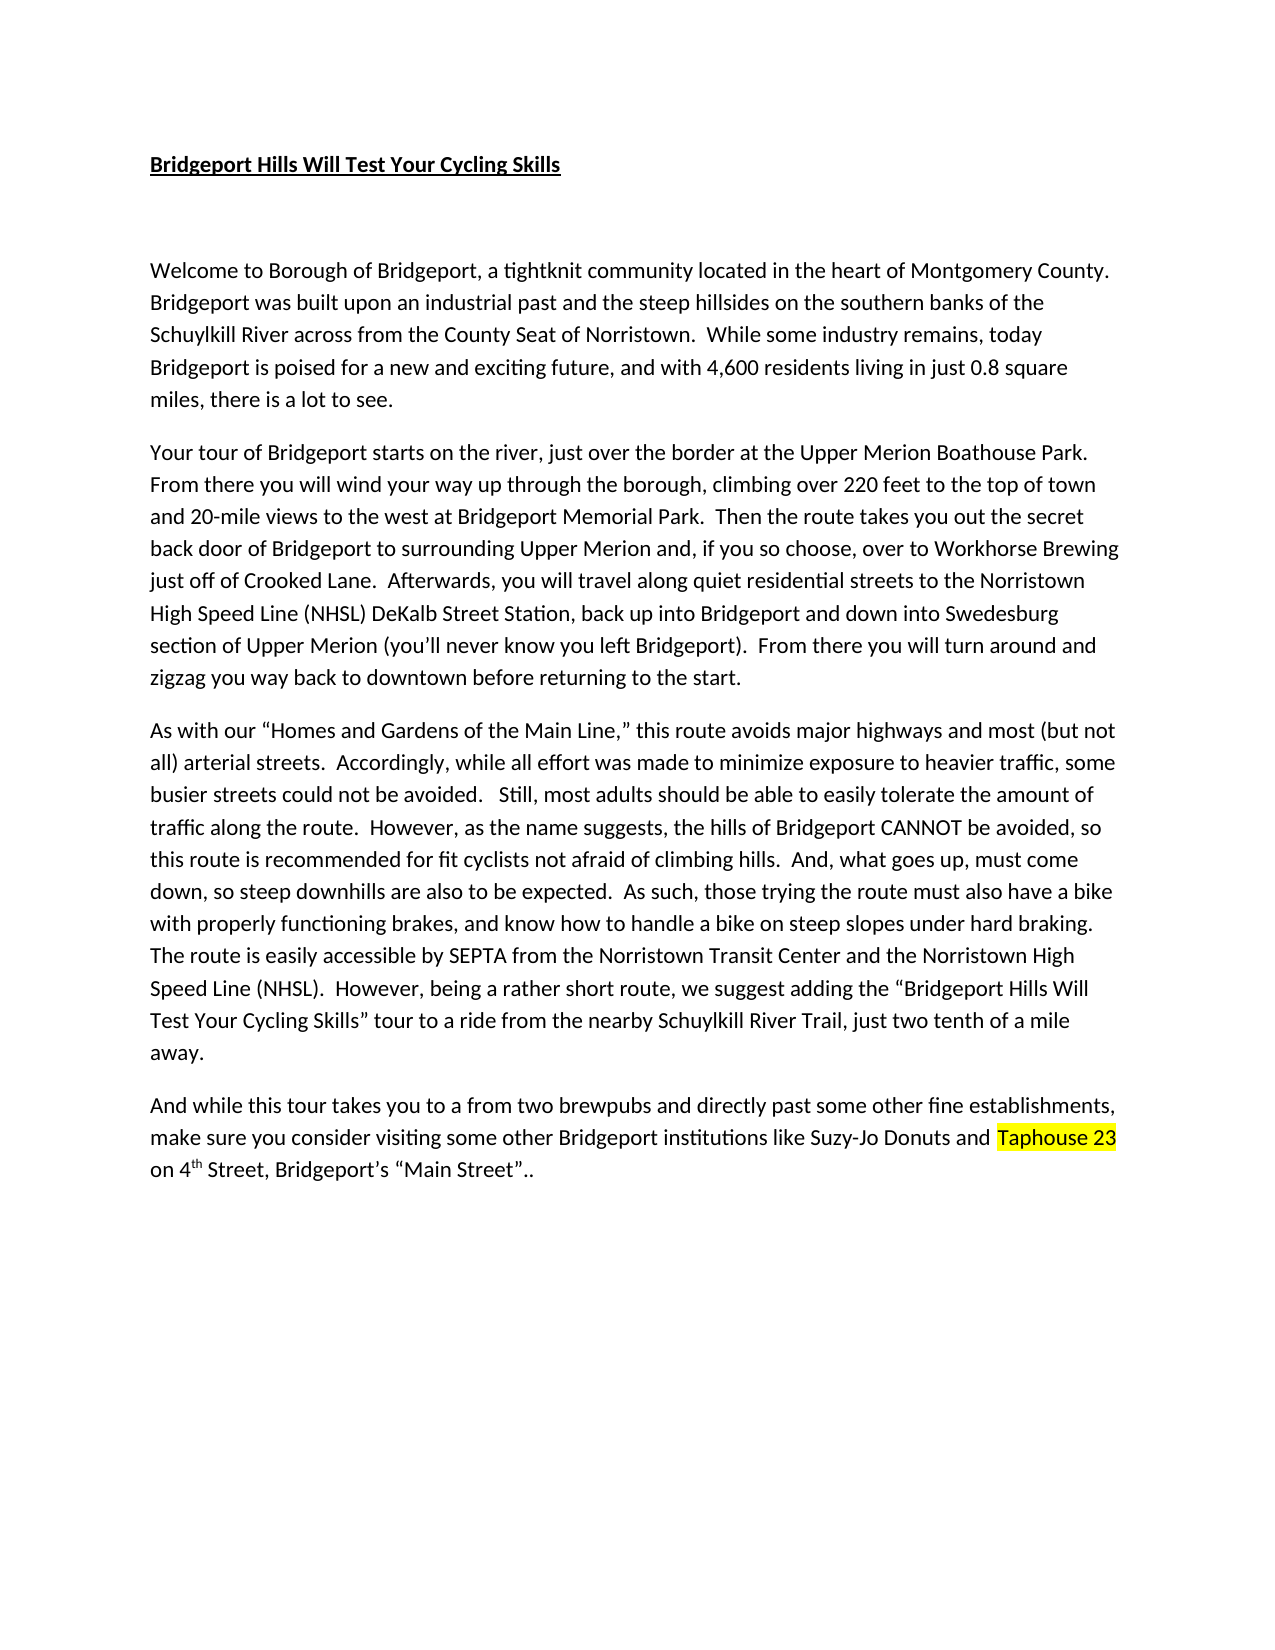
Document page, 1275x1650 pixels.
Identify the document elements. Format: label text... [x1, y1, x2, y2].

text Welcome to Borough of Bridgeport, a tightknit community located in the heart of Montgomery County. Bridgeport was built upon an industrial past and the steep hillsides on the southern banks of the Schuylkill River across from the County Seat of Norristown. While some industry remains, today Bridgeport is poised for a new and exciting future, and with 4,600 residents living in just 0.8 square miles, there is a lot to see. [150, 256, 1125, 413]
text And while this tour takes you to a from two brewpubs and directly past some other fine establishments, make sure you consider visiting some other Bridgeport institutions like Suzy-Jo Donuts and Taphouse 23 on 4th Street, Bridgeport’s “Main Street”.. [150, 1091, 1125, 1183]
text Your tour of Bridgeport starts on the river, just over the border at the Upper Merion Boathouse Park. From there you will wind your way up through the borough, climbing over 220 feet to the top of town and 20-mile views to the west at Bridgeport Memorial Park. Then the route takes you out the secret back door of Bridgeport to surrounding Upper Merion and, if you so choose, over to Workhorse Brewing just off of Crooked Lane. Afterwards, you will travel along quiet residential streets to the Norristown High Speed Line (NHSL) DeKalb Street Station, back up into Bridgeport and down into Swedesburg section of Upper Merion (you’ll never know you left Bridgeport). From there you will turn around and zigzag you way back to downtown before returning to the start. [150, 438, 1125, 691]
text As with our “Homes and Gardens of the Main Line,” this route avoids major highways and most (but not all) arterial streets. Accordingly, while all effort was made to minimize exposure to heavier traffic, some busier streets could not be avoided. Still, most adults should be able to easily tolerate the amount of traffic along the route. However, as the name suggests, the hills of Bridgeport CANNOT be avoided, so this route is recommended for fit cyclists not afraid of climbing hills. And, what goes up, must come down, so steep downhills are also to be expected. As such, those trying the route must also have a bike with properly functioning brakes, and know how to handle a bike on steep slopes under hard braking. The route is easily accessible by SEPTA from the Norristown Transit Center and the Norristown High Speed Line (NHSL). However, being a rather short route, we suggest adding the “Bridgeport Hills Will Test Your Cycling Skills” tour to a ride from the nearby Schuylkill River Trail, just two tenth of a mile away. [150, 716, 1125, 1066]
text Bridgeport Hills Will Test Your Cycling Skills [150, 150, 1125, 178]
